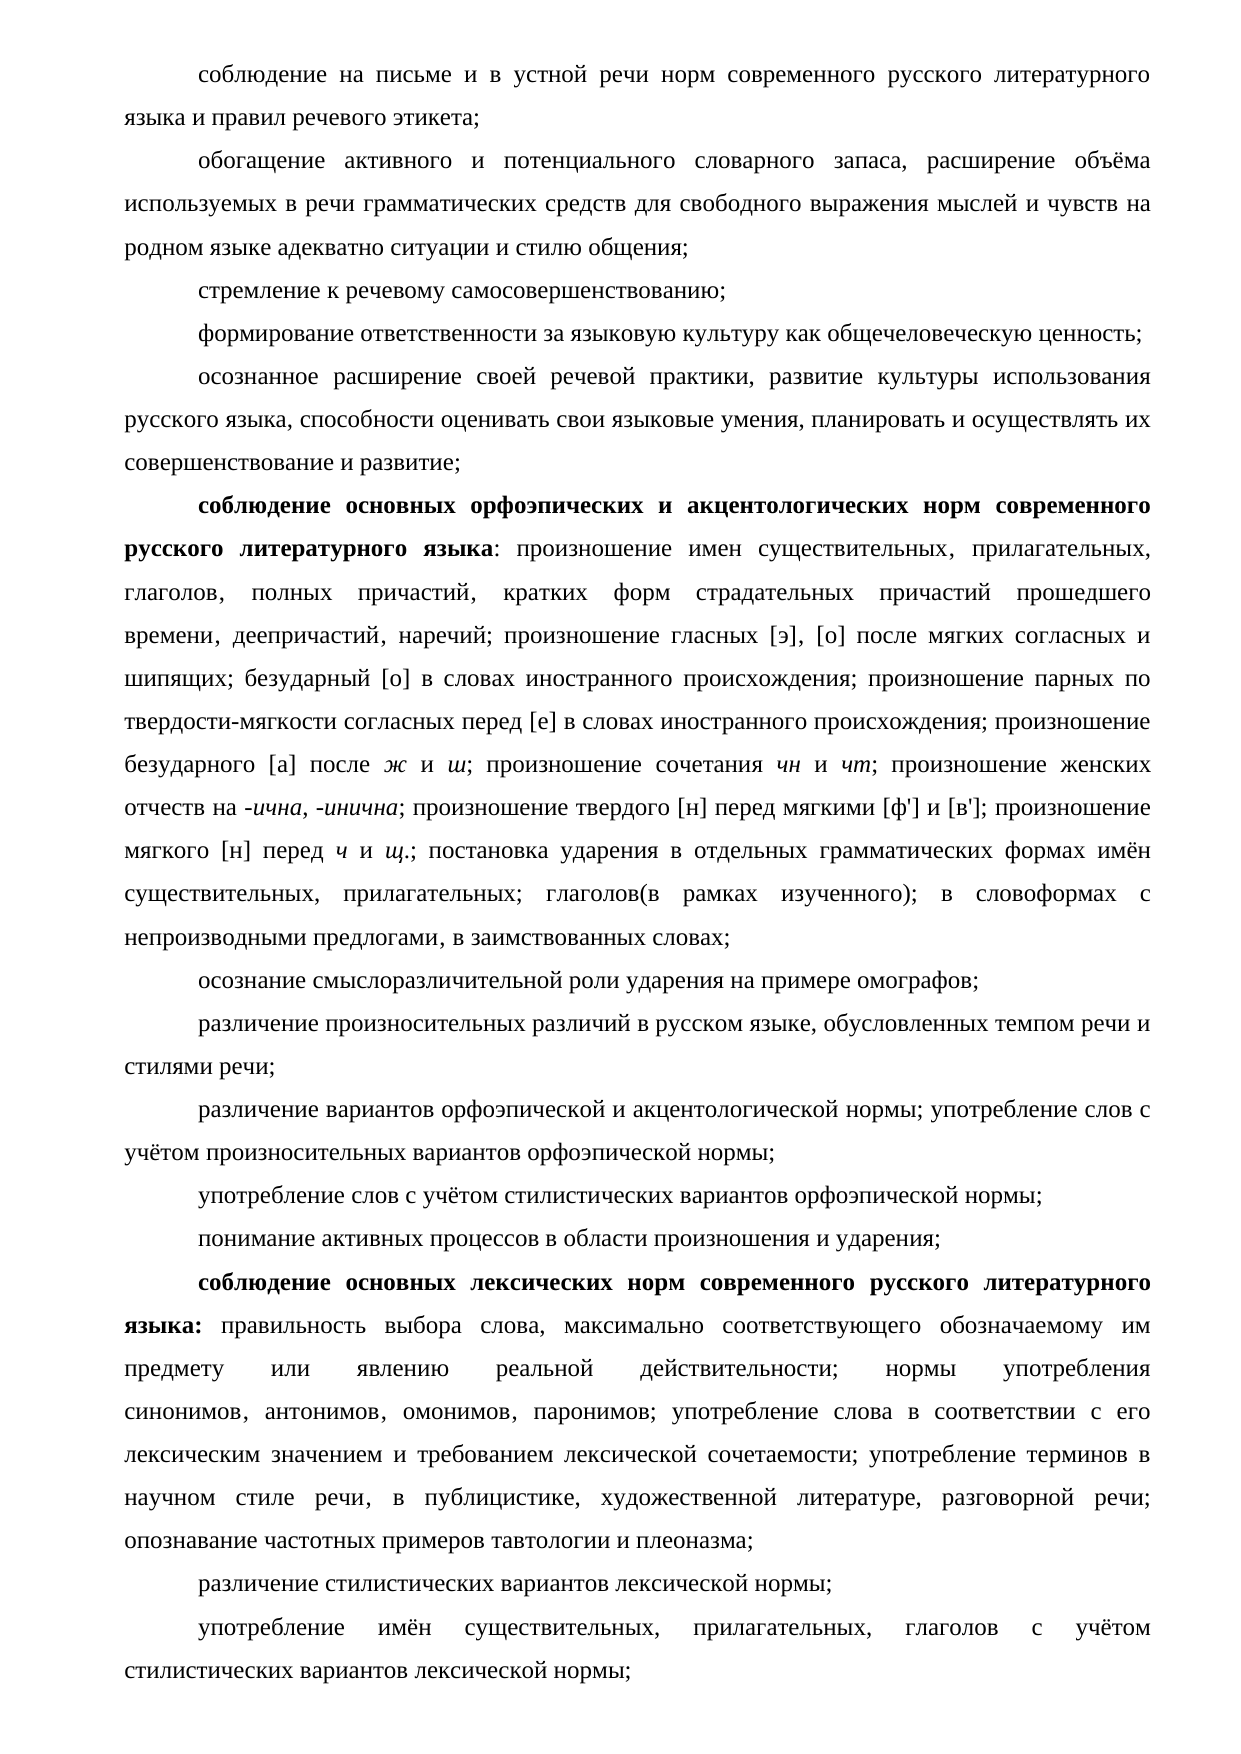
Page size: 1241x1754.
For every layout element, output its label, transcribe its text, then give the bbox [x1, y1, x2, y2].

text соблюдение на письме и в устной речи норм современного русского литературного языка и правил речевого этикета; [124, 59, 1152, 131]
text стремление к речевому самосовершенствованию; [124, 275, 1152, 303]
text употребление имён существительных, прилагательных, глаголов с учётом стилистических вариантов лексической нормы; [124, 1612, 1152, 1683]
text соблюдение основных лексических норм современного русского литературного языка: правильность выбора слова, максимально соответствующего обозначаемому им предмету или явлению реальной действительности; нормы употребления синонимов‚ антонимов‚ омонимов‚ паронимов; употребление слова в соответствии с его лексическим значением и требованием лексической сочетаемости; употребление терминов в научном стиле речи‚ в публицистике, художественной литературе, разговорной речи; опознавание частотных примеров тавтологии и плеоназма; [124, 1267, 1152, 1554]
text осознанное расширение своей речевой практики, развитие культуры использования русского языка, способности оценивать свои языковые умения, планировать и осуществлять их совершенствование и развитие; [124, 361, 1152, 476]
text осознание смыслоразличительной роли ударения на примере омографов; [124, 965, 1152, 993]
text употребление слов с учётом стилистических вариантов орфоэпической нормы; [124, 1180, 1152, 1209]
text формирование ответственности за языковую культуру как общечеловеческую ценность; [124, 318, 1152, 347]
text обогащение активного и потенциального словарного запаса, расширение объёма используемых в речи грамматических средств для свободного выражения мыслей и чувств на родном языке адекватно ситуации и стилю общения; [124, 145, 1152, 260]
text различение произносительных различий в русском языке, обусловленных темпом речи и стилями речи; [124, 1008, 1152, 1080]
text различение стилистических вариантов лексической нормы; [124, 1568, 1152, 1597]
text соблюдение основных орфоэпических и акцентологических норм современного русского литературного языка: произношение имен существительных‚ прилагательных, глаголов‚ полных причастий‚ кратких форм страдательных причастий прошедшего времени‚ деепричастий‚ наречий; произношение гласных [э]‚ [о] после мягких согласных и шипящих; безударный [о] в словах иностранного происхождения; произношение парных по твердости-мягкости согласных перед [е] в словах иностранного происхождения; произношение безударного [а] после ж и ш; произношение сочетания чн и чт; произношение женских отчеств на -ична, -инична; произношение твердого [н] перед мягкими [ф'] и [в']; произношение мягкого [н] перед ч и щ.; постановка ударения в отдельных грамматических формах имён существительных, прилагательных; глаголов(в рамках изученного); в словоформах с непроизводными предлогами‚ в заимствованных словах; [124, 490, 1152, 950]
text понимание активных процессов в области произношения и ударения; [124, 1223, 1152, 1252]
text различение вариантов орфоэпической и акцентологической нормы; употребление слов с учётом произносительных вариантов орфоэпической нормы; [124, 1094, 1152, 1166]
